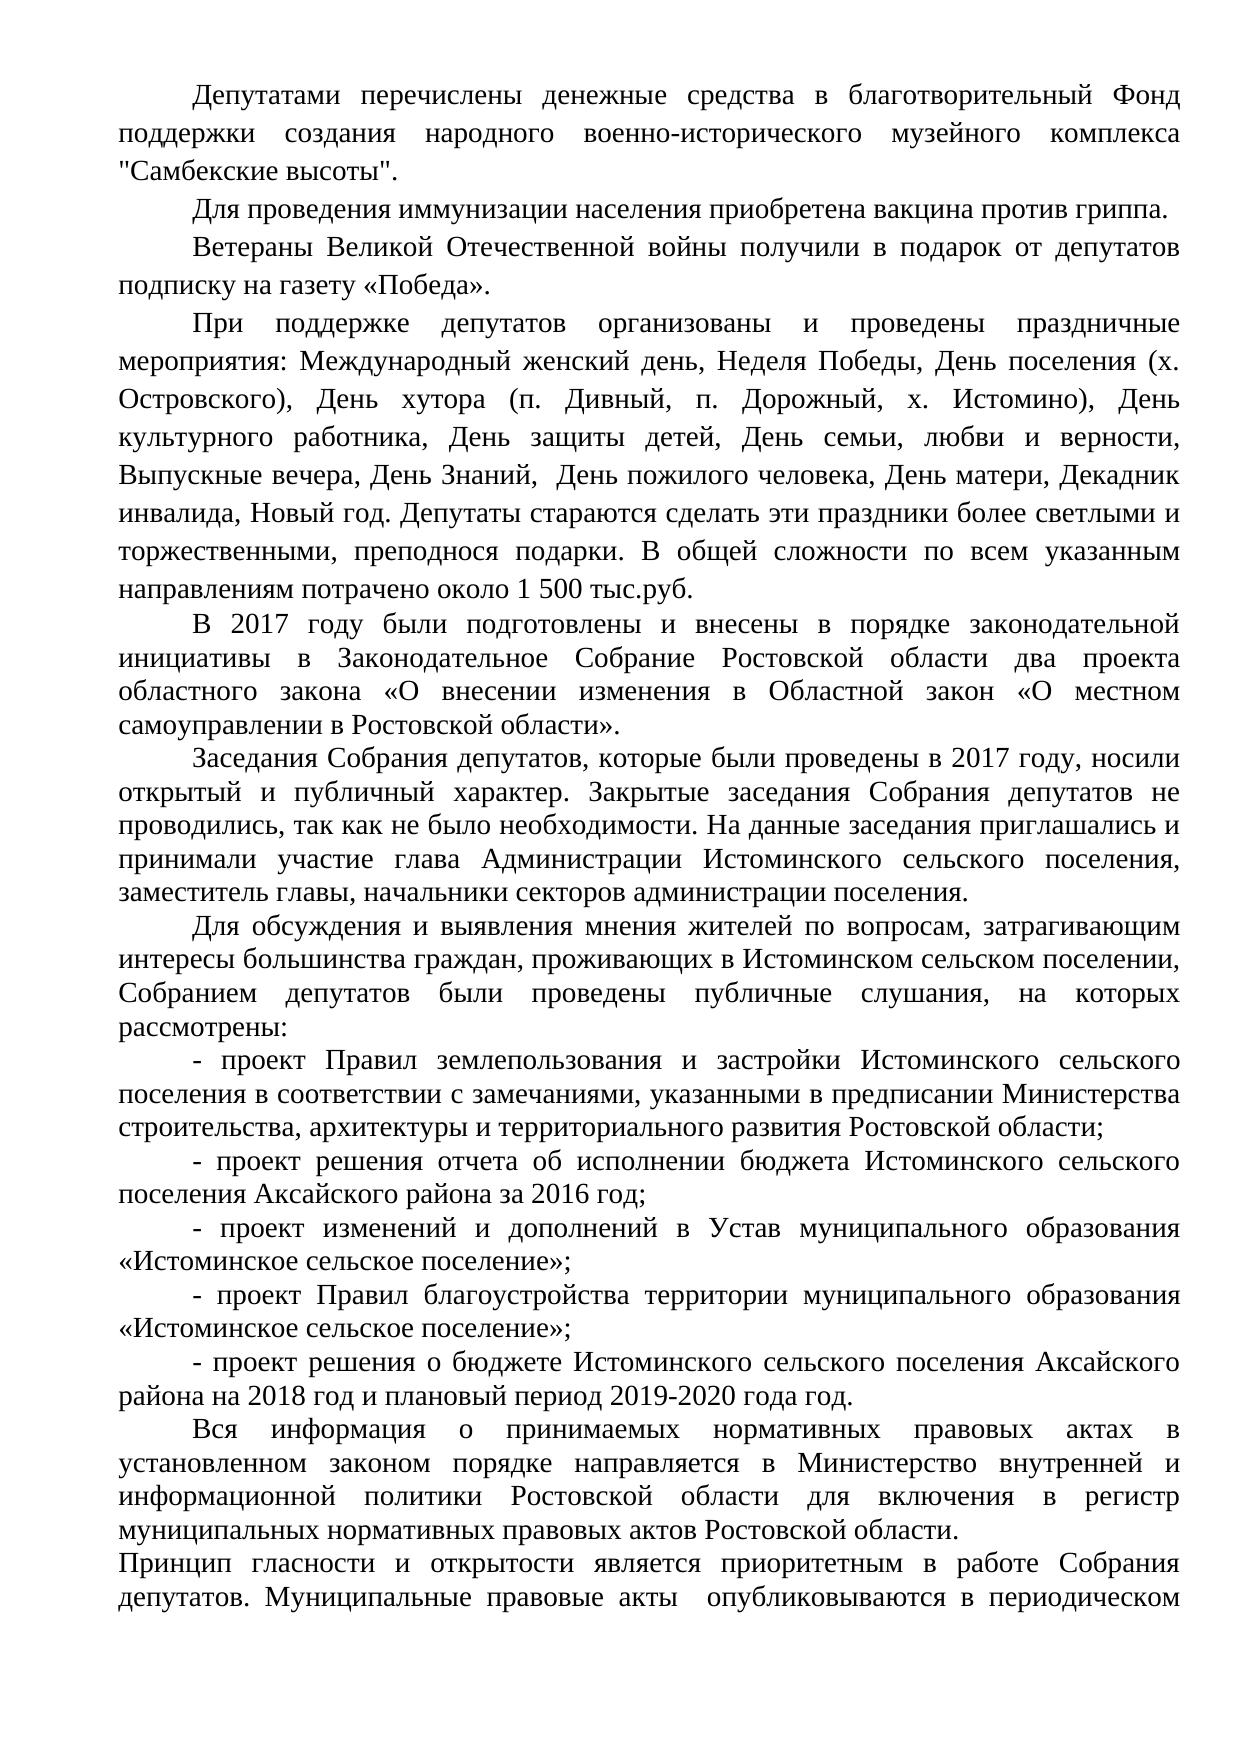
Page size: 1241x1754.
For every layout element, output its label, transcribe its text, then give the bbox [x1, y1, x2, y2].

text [118, 1545, 1181, 1612]
text - проект решения отчета об исполнении бюджета Истоминского сельского поселения Аксайского района за 2016 год; [118, 1143, 1181, 1210]
text Для обсуждения и выявления мнения жителей по вопросам, затрагивающим интересы большинства граждан, проживающих в Истоминском сельском поселении, Собранием депутатов были проведены публичные слушания, на которых рассмотрены: [118, 908, 1181, 1042]
text Вся информация о принимаемых нормативных правовых актах в установленном законом порядке направляется в Министерство внутренней и информационной политики Ростовской области для включения в регистр муниципальных нормативных правовых актов Ростовской области. [118, 1411, 1181, 1545]
text - проект решения о бюджете Истоминского сельского поселения Аксайского района на 2018 год и плановый период 2019-2020 года год. [118, 1344, 1181, 1411]
text Депутатами перечислены денежные средства в благотворительный Фонд поддержки создания народного военно-исторического музейного комплекса "Самбекские высоты". [118, 74, 1181, 188]
text Для проведения иммунизации населения приобретена вакцина против гриппа. [118, 188, 1181, 226]
text Заседания Собрания депутатов, которые были проведены в 2017 году, носили открытый и публичный характер. Закрытые заседания Собрания депутатов не проводились, так как не было необходимости. На данные заседания приглашались и принимали участие глава Администрации Истоминского сельского поселения, заместитель главы, начальники секторов администрации поселения. [118, 740, 1181, 908]
text - проект Правил благоустройства территории муниципального образования «Истоминское сельское поселение»; [118, 1277, 1181, 1344]
text В 2017 году были подготовлены и внесены в порядке законодательной инициативы в Законодательное Собрание Ростовской области два проекта областного закона «О внесении изменения в Областной закон «О местном самоуправлении в Ростовской области». [118, 606, 1181, 740]
text Ветераны Великой Отечественной войны получили в подарок от депутатов подписку на газету «Победа». [118, 226, 1181, 302]
text При поддержке депутатов организованы и проведены праздничные мероприятия: Международный женский день, Неделя Победы, День поселения (х. Островского), День хутора (п. Дивный, п. Дорожный, х. Истомино), День культурного работника, День защиты детей, День семьи, любви и верности, Выпускные вечера, День Знаний, День пожилого человека, День матери, Декадник инвалида, Новый год. Депутаты стараются сделать эти праздники более светлыми и торжественными, преподнося подарки. В общей сложности по всем указанным направлениям потрачено около 1 500 тыс.руб. [118, 302, 1181, 606]
text - проект Правил землепользования и застройки Истоминского сельского поселения в соответствии с замечаниями, указанными в предписании Министерства строительства, архитектуры и территориального развития Ростовской области; [118, 1042, 1181, 1143]
text - проект изменений и дополнений в Устав муниципального образования «Истоминское сельское поселение»; [118, 1210, 1181, 1277]
